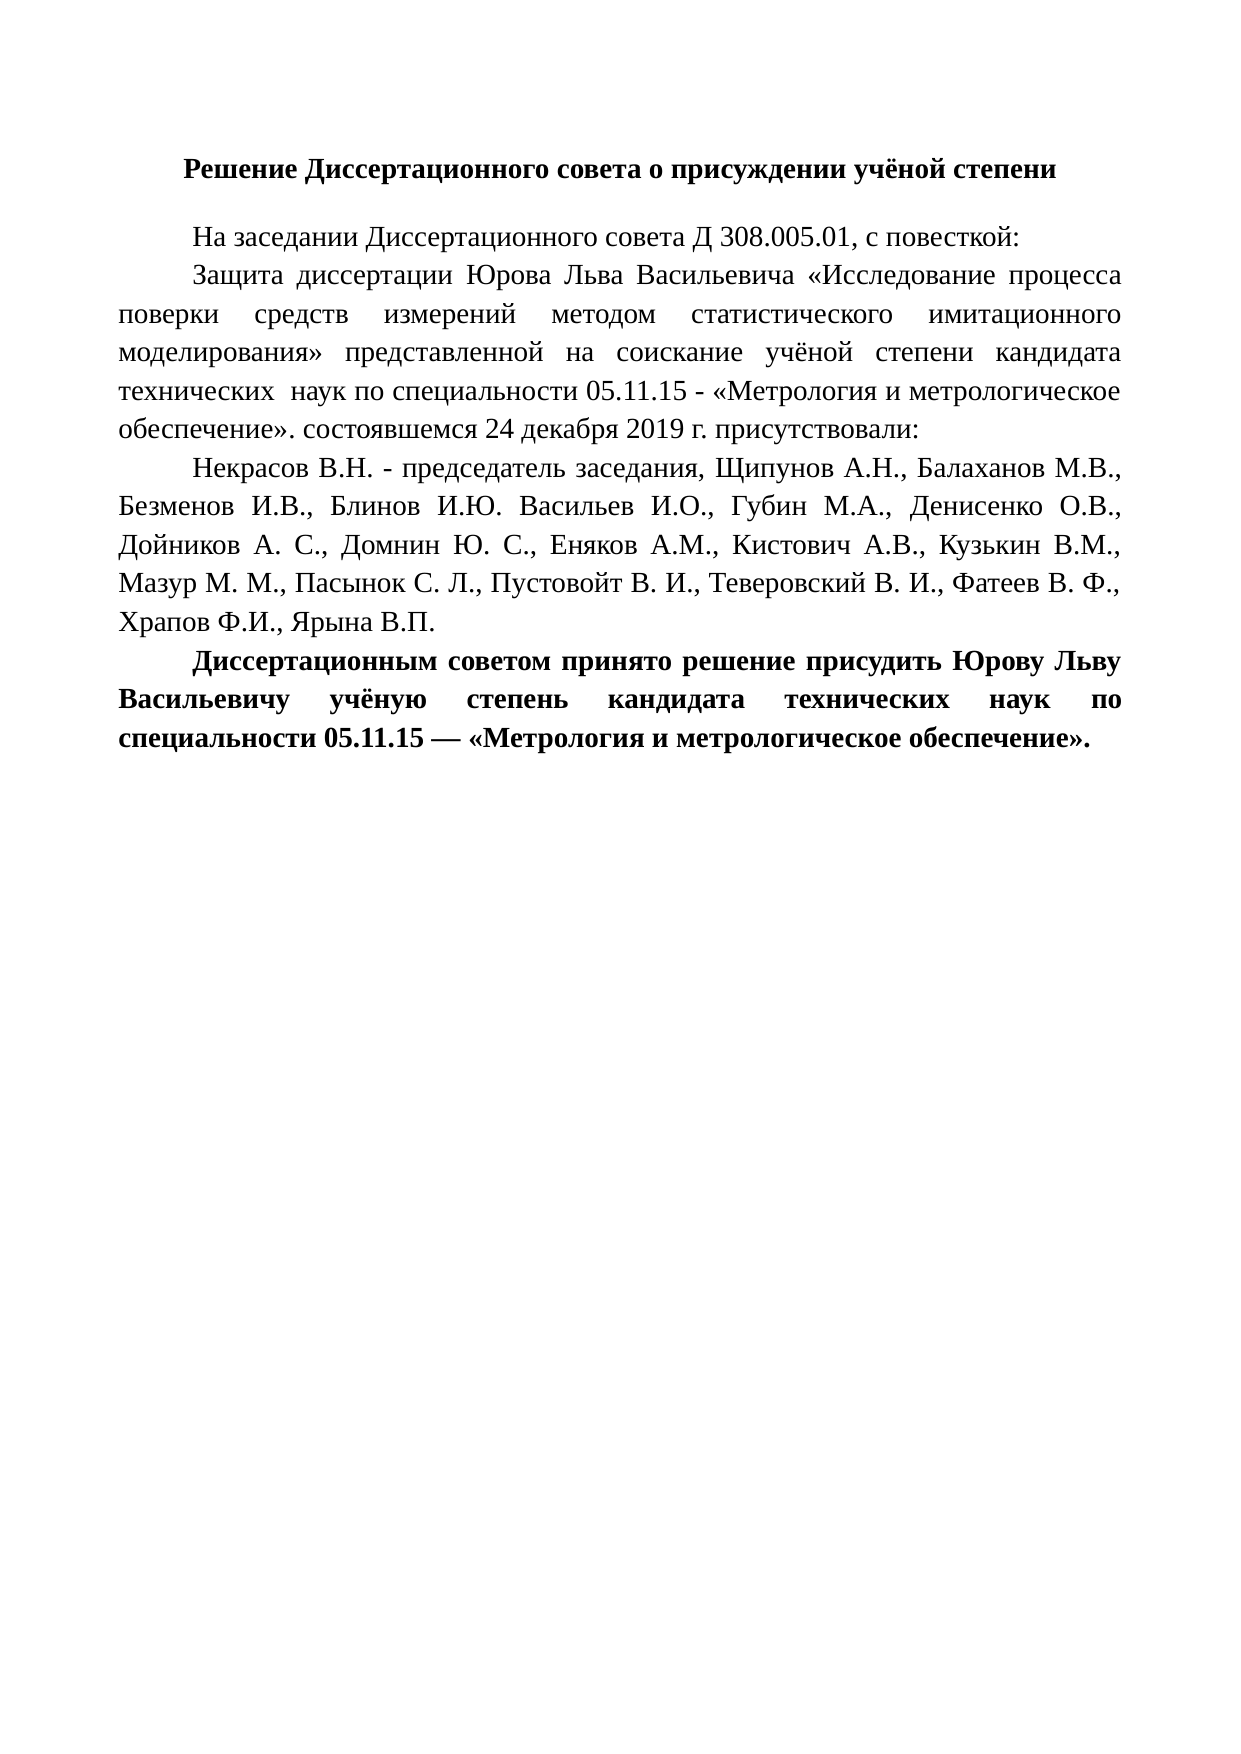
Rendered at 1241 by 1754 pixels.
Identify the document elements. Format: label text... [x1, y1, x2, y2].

text На заседании Диссертационного совета Д 308.005.01, с повесткой: [118, 219, 1122, 252]
text Диссертационным советом принято решение присудить Юрову Льву Васильевичу учёную степень кандидата технических наук по специальности 05.11.15 — «Метрология и метрологическое обеспечение». [118, 643, 1122, 753]
text Решение Диссертационного совета о присуждении учёной степени [118, 152, 1122, 185]
text Защита диссертации Юрова Льва Васильевича «Исследование процесса поверки средств измерений методом статистического имитационного моделирования» представленной на соискание учёной степени кандидата технических наук по специальности 05.11.15 - «Метрология и метрологическое обеспечение». состоявшемся 24 декабря 2019 г. присутствовали: [118, 257, 1122, 445]
text Некрасов В.Н. - председатель заседания, Щипунов А.Н., Балаханов М.В., Безменов И.В., Блинов И.Ю. Васильев И.О., Губин М.А., Денисенко О.В., Дойников А. С., Домнин Ю. С., Еняков А.М., Кистович А.В., Кузькин В.М., Мазур М. М., Пасынок С. Л., Пустовойт В. И., Теверовский В. И., Фатеев В. Ф., Храпов Ф.И., Ярына В.П. [118, 450, 1122, 638]
